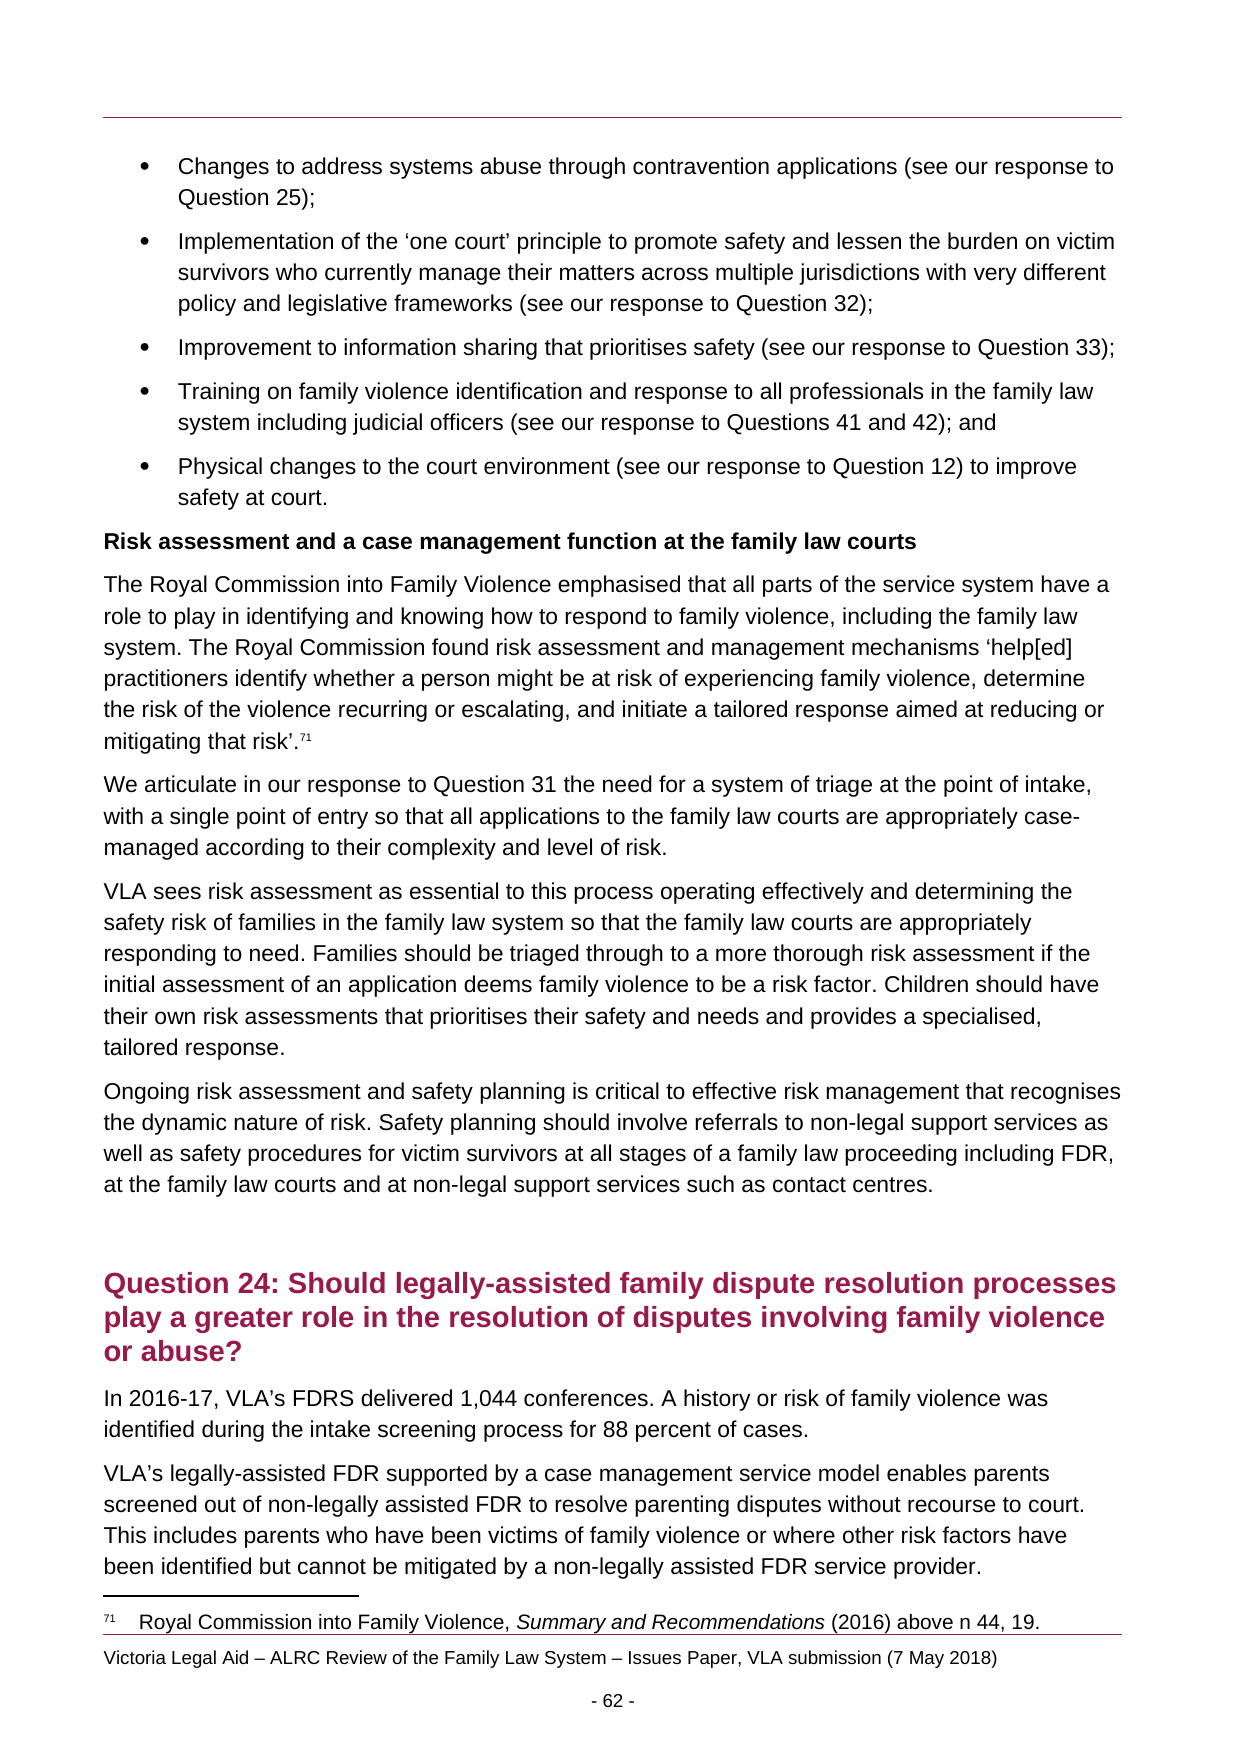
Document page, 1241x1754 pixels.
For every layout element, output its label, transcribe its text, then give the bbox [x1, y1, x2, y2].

text VLA’s legally-assisted FDR supported by a case management service model enables parents screened out of non-legally assisted FDR to resolve parenting disputes without recourse to court. This includes parents who have been victims of family violence or where other risk factors have been identified but cannot be mitigated by a non-legally assisted FDR service provider. [103, 1454, 1122, 1579]
text The Royal Commission into Family Violence emphasised that all parts of the service system have a role to play in identifying and knowing how to respond to family violence, including the family law system. The Royal Commission found risk assessment and management mechanisms ‘help[ed] practitioners identify whether a person might be at risk of experiencing family violence, determine the risk of the violence recurring or escalating, and initiate a tailored response aimed at reducing or mitigating that risk’. [103, 566, 1122, 754]
list Improvement to information sharing that prioritises safety (see our response to Question 33); [141, 329, 1122, 360]
subtitle Question 24: Should legally-assisted family dispute resolution processes play a greater role in the resolution of disputes involving family violence or abuse? [103, 1266, 1122, 1367]
text We articulate in our response to Question 31 the need for a system of triage at the point of intake, with a single point of entry so that all applications to the family law courts are appropriately case-managed according to their complexity and level of risk. [103, 766, 1122, 860]
list Physical changes to the court environment (see our response to Question 12) to improve safety at court. [141, 448, 1122, 510]
text VLA sees risk assessment as essential to this process operating effectively and determining the safety risk of families in the family law system so that the family law courts are appropriately responding to need. Families should be triaged through to a more thorough risk assessment if the initial assessment of an application deems family violence to be a risk factor. Children should have their own risk assessments that prioritises their safety and needs and provides a specialised, tailored response. [103, 873, 1122, 1060]
list Changes to address systems abuse through contravention applications (see our response to Question 25); [141, 148, 1122, 210]
subtitle Risk assessment and a case management function at the family law courts [103, 523, 1122, 554]
text Ongoing risk assessment and safety planning is critical to effective risk management that recognises the dynamic nature of risk. Safety planning should involve referrals to non-legal support services as well as safety procedures for victim survivors at all stages of a family law proceeding including FDR, at the family law courts and at non-legal support services such as contact centres. [103, 1073, 1122, 1198]
list Implementation of the ‘one court’ principle to promote safety and lessen the burden on victim survivors who currently manage their matters across multiple jurisdictions with very different policy and legislative frameworks (see our response to Question 32); [141, 223, 1122, 316]
text In 2016-17, VLA’s FDRS delivered 1,044 conferences. A history or risk of family violence was identified during the intake screening process for 88 percent of cases. [103, 1379, 1122, 1442]
list Training on family violence identification and response to all professionals in the family law system including judicial officers (see our response to Questions 41 and 42); and [141, 373, 1122, 435]
